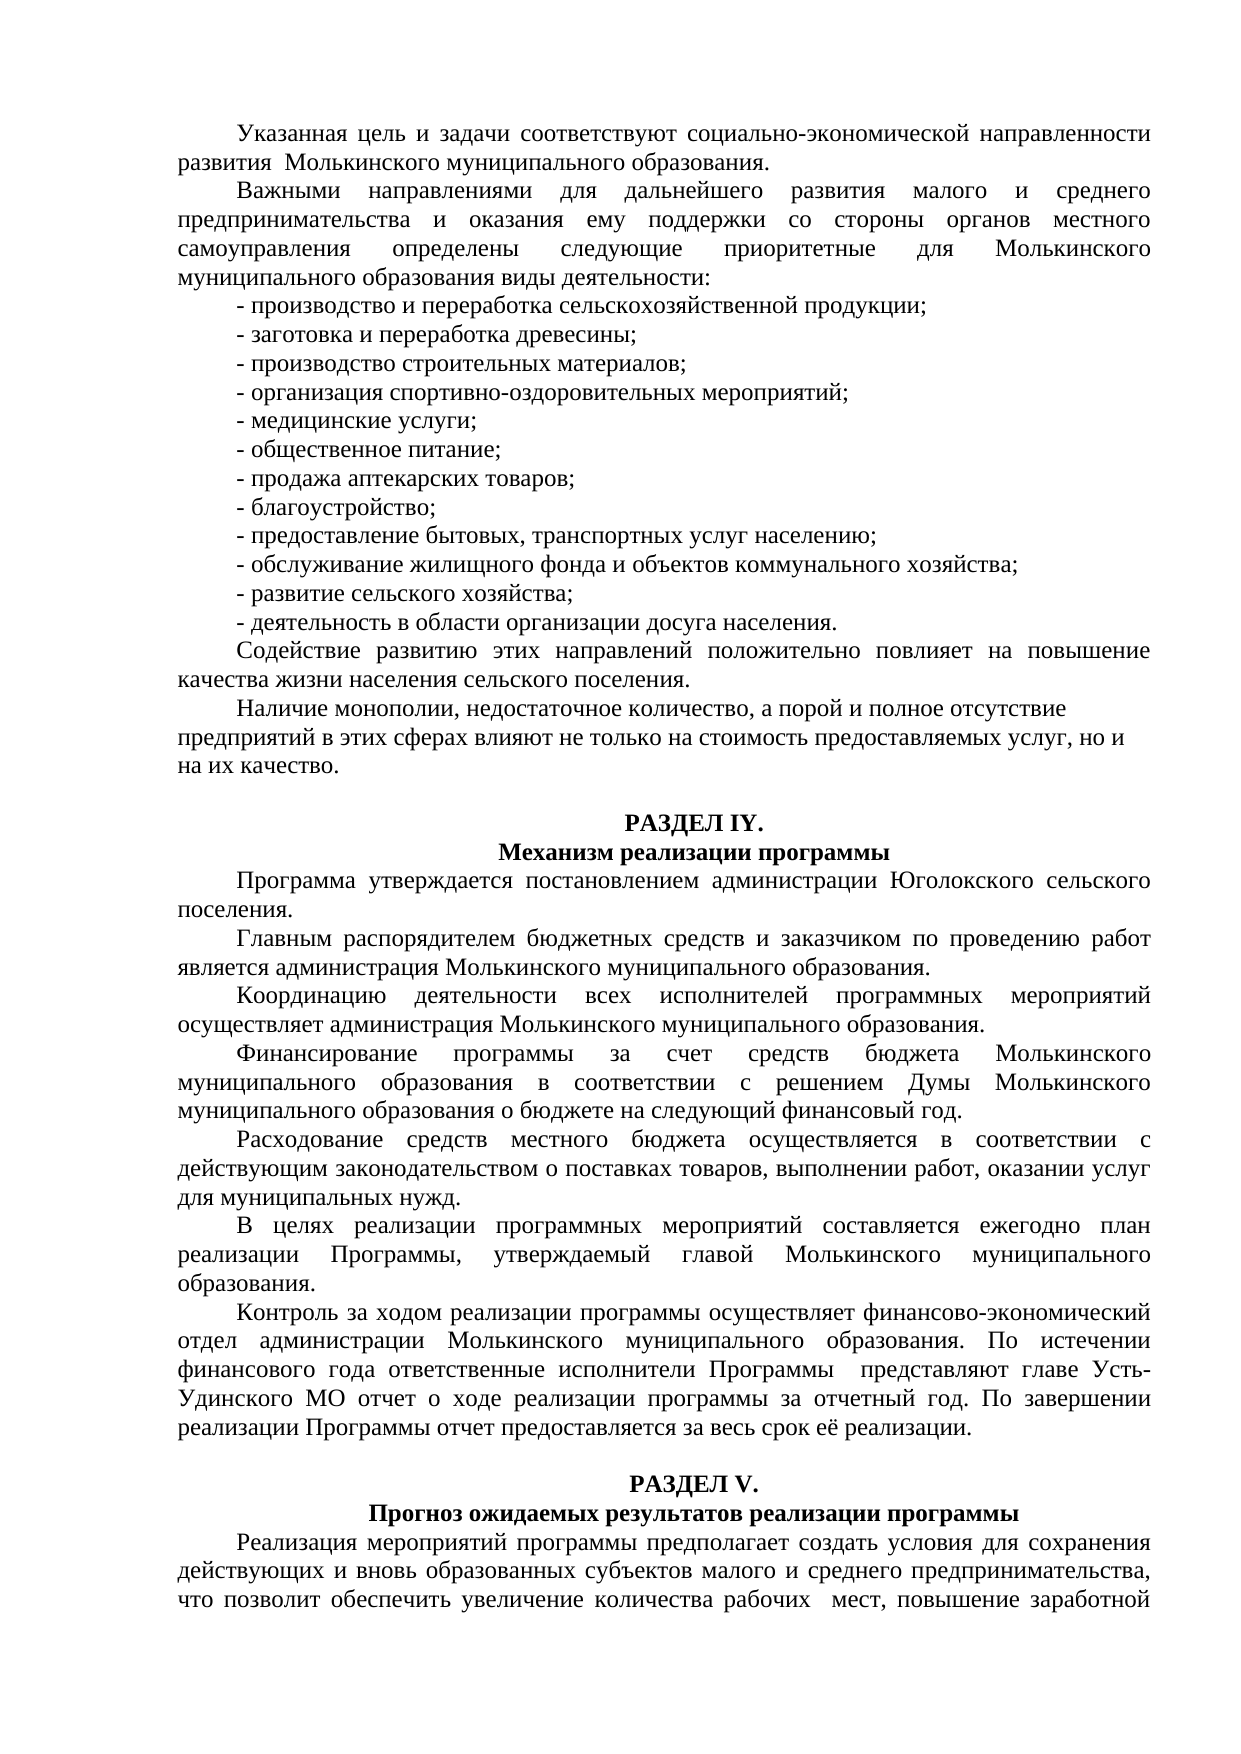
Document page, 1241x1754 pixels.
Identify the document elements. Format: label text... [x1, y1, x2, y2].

text Главным распорядителем бюджетных средств и заказчиком по проведению работ является администрация Молькинского муниципального образования. [177, 923, 1152, 981]
text Указанная цель и задачи соответствуют социально-экономической направленности развития Молькинского муниципального образования. [177, 118, 1152, 176]
text - развитие сельского хозяйства; [177, 578, 1152, 607]
text - производство строительных материалов; [177, 348, 1152, 377]
text - деятельность в области организации досуга населения. [177, 607, 1152, 636]
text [177, 1527, 1152, 1613]
text Содействие развитию этих направлений положительно повлияет на повышение качества жизни населения сельского поселения. [177, 636, 1152, 693]
text - общественное питание; [177, 434, 1152, 463]
text РАЗДЕЛ IY. [177, 808, 1152, 837]
text Финансирование программы за счет средств бюджета Молькинского муниципального образования в соответствии с решением Думы Молькинского муниципального образования о бюджете на следующий финансовый год. [177, 1038, 1152, 1124]
text - продажа аптекарских товаров; [177, 463, 1152, 492]
text - организация спортивно-оздоровительных мероприятий; [177, 377, 1152, 406]
text Наличие монополии, недостаточное количество, а порой и полное отсутствие предприятий в этих сферах влияют не только на стоимость предоставляемых услуг, но и на их качество. [177, 693, 1152, 779]
text Прогноз ожидаемых результатов реализации программы [177, 1498, 1152, 1527]
text Контроль за ходом реализации программы осуществляет финансово-экономический отдел администрации Молькинского муниципального образования. По истечении финансового года ответственные исполнители Программы представляют главе Усть-Удинского МО отчет о ходе реализации программы за отчетный год. По завершении реализации Программы отчет предоставляется за весь срок её реализации. [177, 1297, 1152, 1441]
text - благоустройство; [177, 492, 1152, 521]
text Важными направлениями для дальнейшего развития малого и среднего предпринимательства и оказания ему поддержки со стороны органов местного самоуправления определены следующие приоритетные для Молькинского муниципального образования виды деятельности: [177, 176, 1152, 291]
text - производство и переработка сельскохозяйственной продукции; [177, 291, 1152, 319]
text - заготовка и переработка древесины; [177, 319, 1152, 348]
text - медицинские услуги; [177, 406, 1152, 434]
text - обслуживание жилищного фонда и объектов коммунального хозяйства; [177, 549, 1152, 578]
text Программа утверждается постановлением администрации Юголокского сельского поселения. [177, 866, 1152, 923]
text Координацию деятельности всех исполнителей программных мероприятий осуществляет администрация Молькинского муниципального образования. [177, 981, 1152, 1038]
text В целях реализации программных мероприятий составляется ежегодно план реализации Программы, утверждаемый главой Молькинского муниципального образования. [177, 1211, 1152, 1297]
text Расходование средств местного бюджета осуществляется в соответствии с действующим законодательством о поставках товаров, выполнении работ, оказании услуг для муниципальных нужд. [177, 1124, 1152, 1211]
text РАЗДЕЛ V. [177, 1469, 1152, 1498]
text - предоставление бытовых, транспортных услуг населению; [177, 521, 1152, 549]
text Механизм реализации программы [177, 837, 1152, 866]
